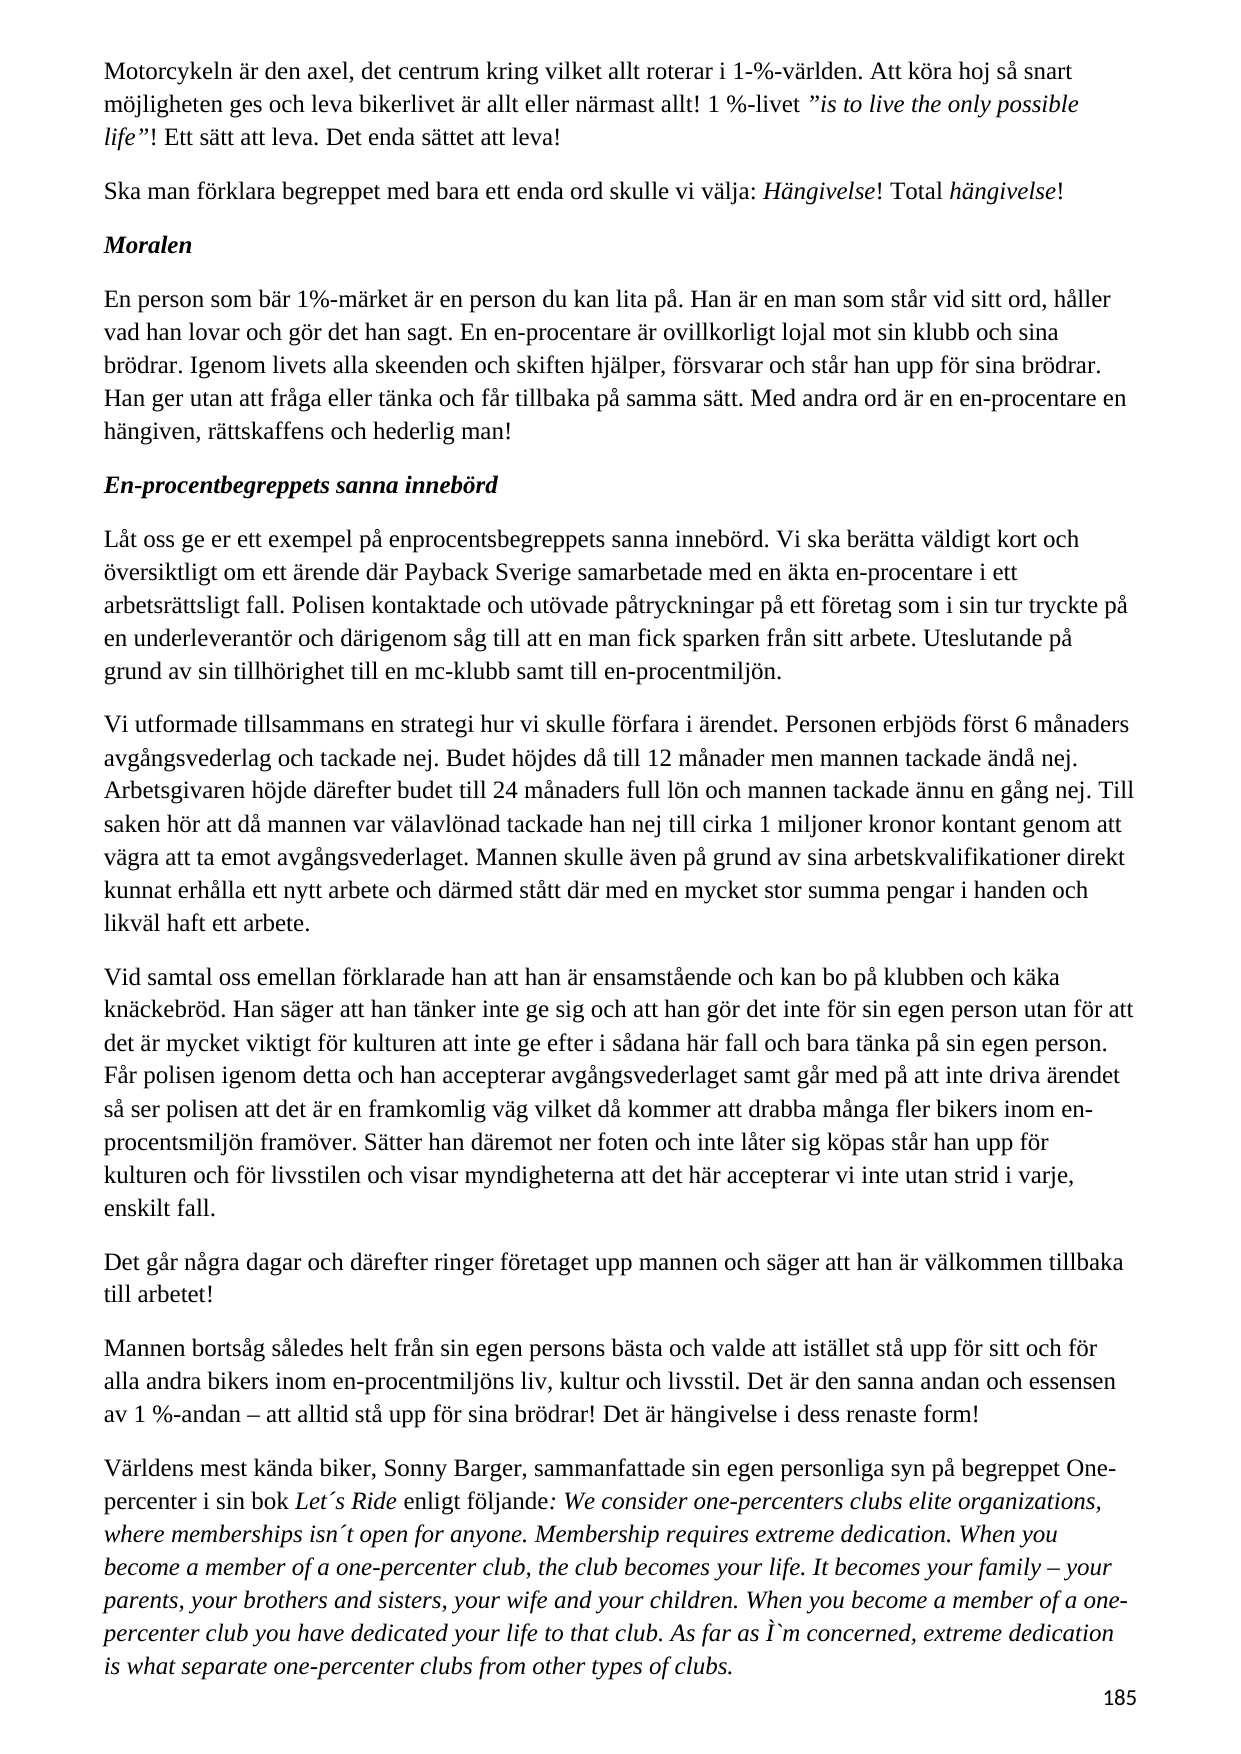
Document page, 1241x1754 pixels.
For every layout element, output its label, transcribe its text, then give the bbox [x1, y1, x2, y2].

text Moralen [103, 230, 1137, 259]
text Vid samtal oss emellan förklarade han att han är ensamstående och kan bo på klubben och käka knäckebröd. Han säger att han tänker inte ge sig och att han gör det inte för sin egen person utan för att det är mycket viktigt för kulturen att inte ge efter i sådana här fall och bara tänka på sin egen person. Får polisen igenom detta och han accepterar avgångsvederlaget samt går med på att inte driva ärendet så ser polisen att det är en framkomlig väg vilket då kommer att drabba många fler bikers inom en-procentsmiljön framöver. Sätter han däremot ner foten och inte låter sig köpas står han upp för kulturen och för livsstilen och visar myndigheterna att det här accepterar vi inte utan strid i varje, enskilt fall. [103, 962, 1137, 1221]
text Vi utformade tillsammans en strategi hur vi skulle förfara i ärendet. Personen erbjöds först 6 månaders avgångsvederlag och tackade nej. Budet höjdes då till 12 månader men mannen tackade ändå nej. Arbetsgivaren höjde därefter budet till 24 månaders full lön och mannen tackade ännu en gång nej. Till saken hör att då mannen var välavlönad tackade han nej till cirka 1 miljoner kronor kontant genom att vägra att ta emot avgångsvederlaget. Mannen skulle även på grund av sina arbetskvalifikationer direkt kunnat erhålla ett nytt arbete och därmed stått där med en mycket stor summa pengar i handen och likväl haft ett arbete. [103, 709, 1137, 936]
text Mannen bortsåg således helt från sin egen persons bästa och valde att istället stå upp för sitt och för alla andra bikers inom en-procentmiljöns liv, kultur och livsstil. Det är den sanna andan och essensen av 1 %-andan – att alltid stå upp för sina brödrar! Det är hängivelse i dess renaste form! [103, 1333, 1137, 1428]
text En person som bär 1%-märket är en person du kan lita på. Han är en man som står vid sitt ord, håller vad han lovar och gör det han sagt. En en-procentare är ovillkorligt lojal mot sin klubb och sina brödrar. Igenom livets alla skeenden och skiften hjälper, försvarar och står han upp för sina brödrar. Han ger utan att fråga eller tänka och får tillbaka på samma sätt. Med andra ord är en en-procentare en hängiven, rättskaffens och hederlig man! [103, 284, 1137, 445]
text Låt oss ge er ett exempel på enprocentsbegreppets sanna innebörd. Vi ska berätta väldigt kort och översiktligt om ett ärende där Payback Sverige samarbetade med en äkta en-procentare i ett arbetsrättsligt fall. Polisen kontaktade och utövade påtryckningar på ett företag som i sin tur tryckte på en underleverantör och därigenom såg till att en man fick sparken från sitt arbete. Uteslutande på grund av sin tillhörighet till en mc-klubb samt till en-procentmiljön. [103, 524, 1137, 684]
text Ska man förklara begreppet med bara ett enda ord skulle vi välja: Hängivelse! Total hängivelse! [103, 176, 1137, 205]
text Det går några dagar och därefter ringer företaget upp mannen och säger att han är välkommen tillbaka till arbetet! [103, 1247, 1137, 1308]
text En-procentbegreppets sanna innebörd [103, 470, 1137, 498]
text Motorcykeln är den axel, det centrum kring vilket allt roterar i 1-%-världen. Att köra hoj så snart möjligheten ges och leva bikerlivet är allt eller närmast allt! 1 %-livet ”is to live the only possible life”! Ett sätt att leva. Det enda sättet att leva! [103, 56, 1137, 151]
text Världens mest kända biker, Sonny Barger, sammanfattade sin egen personliga syn på begreppet One-percenter i sin bok Let´s Ride enligt följande: We consider one-percenters clubs elite organizations, where memberships isn´t open for anyone. Membership requires extreme dedication. When you become a member of a one-percenter club, the club becomes your life. It becomes your family – your parents, your brothers and sisters, your wife and your children. When you become a member of a one-percenter club you have dedicated your life to that club. As far as Ì`m concerned, extreme dedication is what separate one-percenter clubs from other types of clubs. [103, 1453, 1137, 1680]
